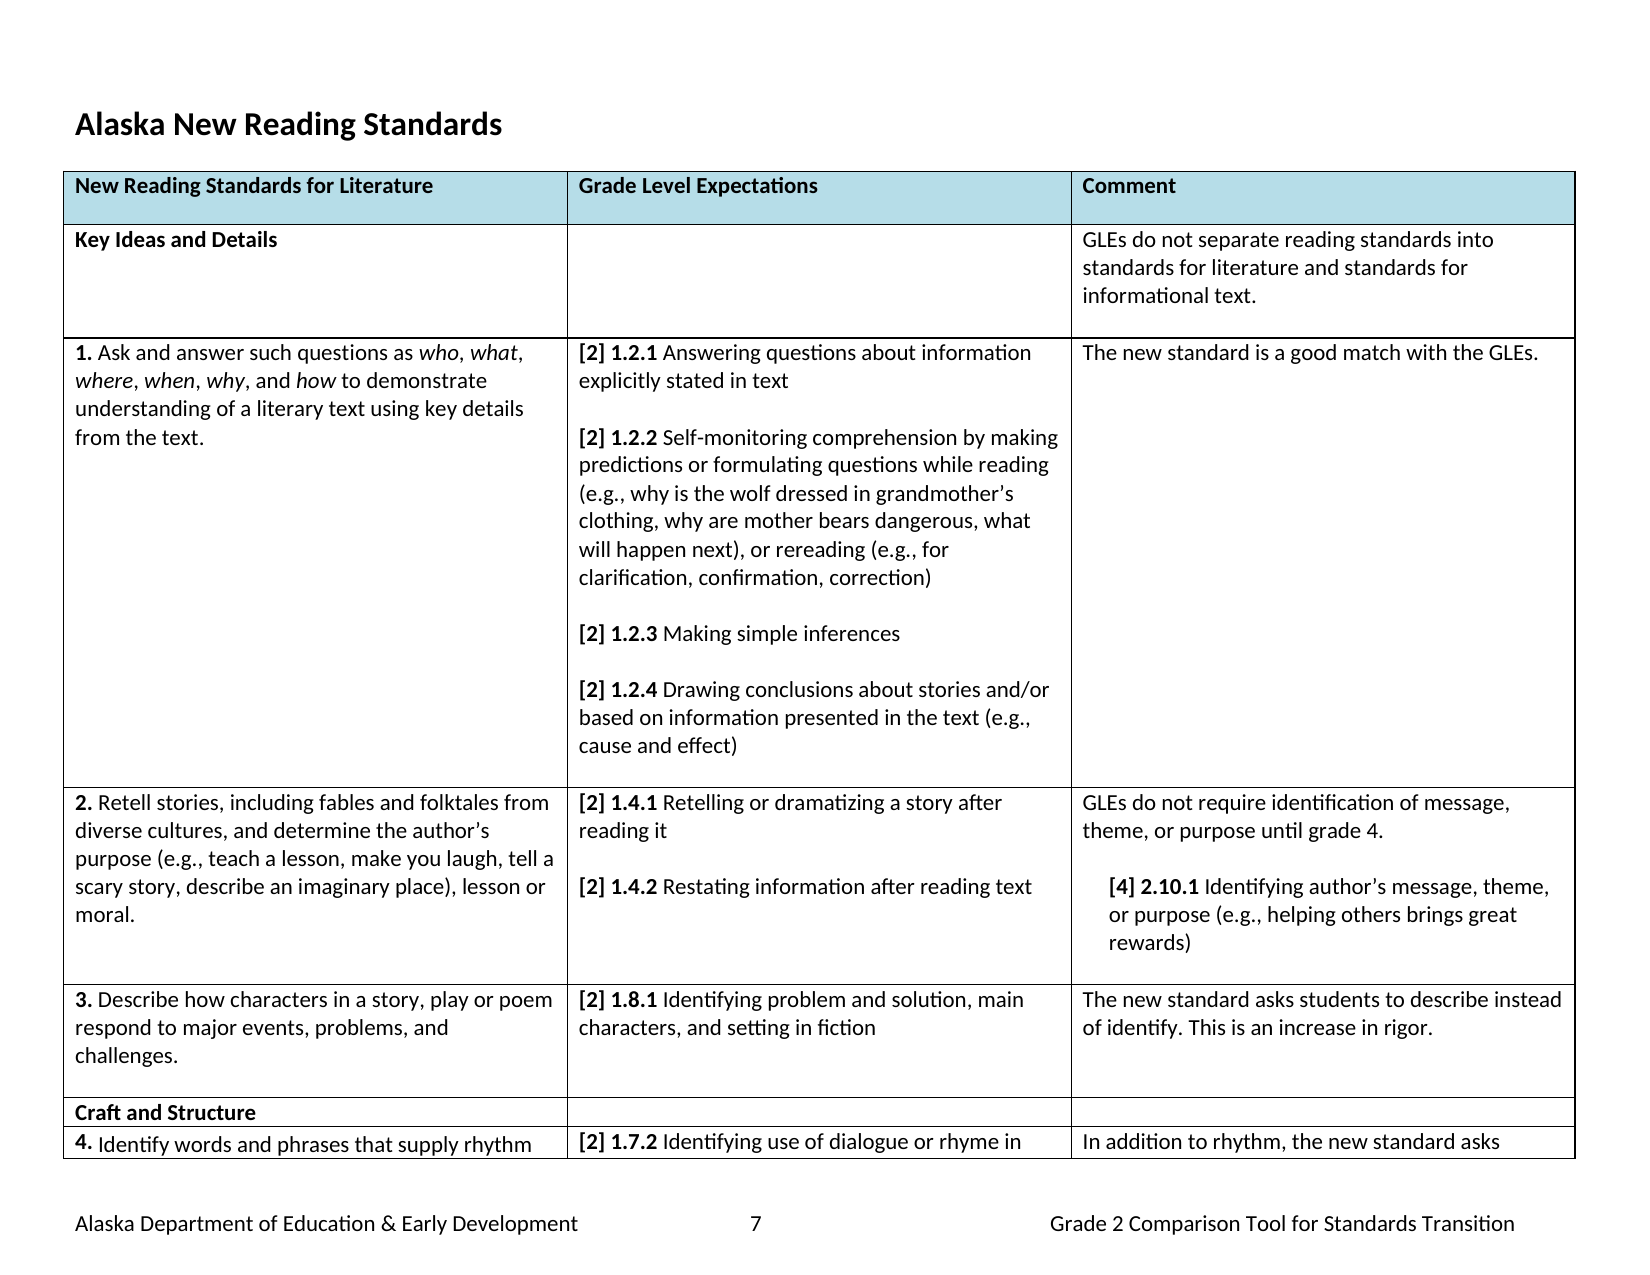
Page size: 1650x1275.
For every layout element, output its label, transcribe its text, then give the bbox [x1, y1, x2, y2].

table_cell The new standard is a good match with the GLEs. [1072, 339, 1574, 787]
table_cell [568, 225, 1071, 337]
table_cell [64, 1127, 567, 1158]
table_cell 1. Ask and answer such questions as who, what, where, when, why, and how to demonstrate understanding of a literary text using key details from the text. [64, 339, 567, 787]
table_cell [2] 1.4.1 Retelling or dramatizing a story after reading it [2] 1.4.2 Restating information after reading text [568, 788, 1071, 984]
table_header Grade Level Expectations [568, 172, 1071, 224]
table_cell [568, 1127, 1071, 1158]
table_cell The new standard asks students to describe instead of identify. This is an increase in rigor. [1072, 985, 1574, 1097]
table_header New Reading Standards for Literature [64, 172, 567, 224]
table_cell GLEs do not separate reading standards into standards for literature and standards for informational text. [1072, 225, 1574, 337]
table_cell 2. Retell stories, including fables and folktales from diverse cultures, and determine the author’s purpose (e.g., teach a lesson, make you laugh, tell a scary story, describe an imaginary place), lesson or moral. [64, 788, 567, 984]
table_cell [568, 1098, 1071, 1126]
text Alaska New Reading Standards [75, 103, 1575, 144]
table_cell Craft and Structure [64, 1098, 567, 1126]
table_cell GLEs do not require identification of message, theme, or purpose until grade 4. [4] 2.10.1 Identifying author’s message, theme, or purpose (e.g., helping others brings great rewards) [1072, 788, 1574, 984]
table_cell [2] 1.2.1 Answering questions about information explicitly stated in text [2] 1.2.2 Self-monitoring comprehension by making predictions or formulating questions while reading (e.g., why is the wolf dressed in grandmother’s clothing, why are mother bears dangerous, what will happen next), or rereading (e.g., for clarification, confirmation, correction) [2] 1.2.3 Making simple inferences [2] 1.2.4 Drawing conclusions about stories and/or based on information presented in the text (e.g., cause and effect) [568, 339, 1071, 787]
table_cell [2] 1.8.1 Identifying problem and solution, main characters, and setting in fiction [568, 985, 1071, 1097]
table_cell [1072, 1127, 1574, 1158]
table_header Comment [1072, 172, 1574, 224]
table_cell Key Ideas and Details [64, 225, 567, 337]
table_cell 3. Describe how characters in a story, play or poem respond to major events, problems, and challenges. [64, 985, 567, 1097]
table_cell [1072, 1098, 1574, 1126]
